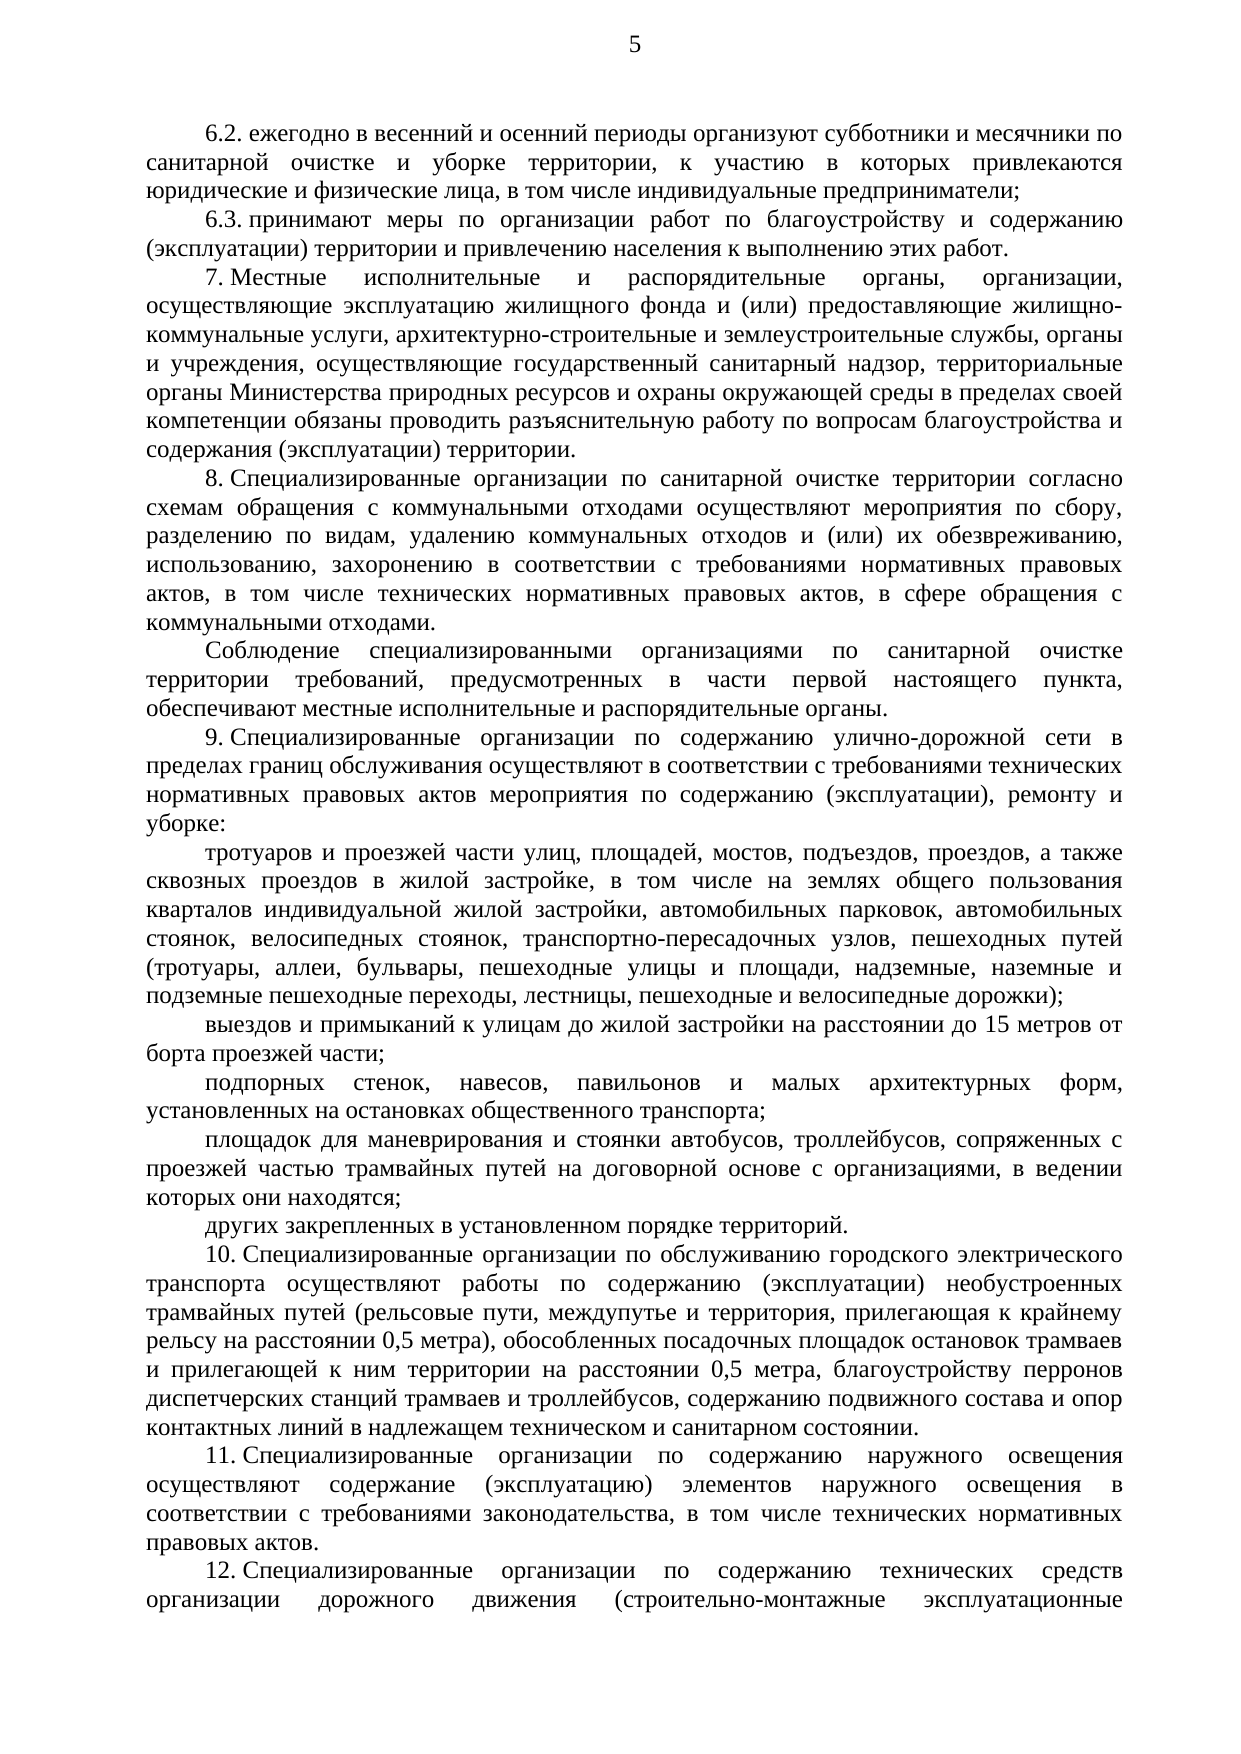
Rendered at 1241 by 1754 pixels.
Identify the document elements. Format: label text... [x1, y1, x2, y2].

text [146, 1556, 1123, 1613]
text тротуаров и проезжей части улиц, площадей, мостов, подъездов, проездов, а также сквозных проездов в жилой застройке, в том числе на землях общего пользования кварталов индивидуальной жилой застройки, автомобильных парковок, автомобильных стоянок, велосипедных стоянок, транспортно-пересадочных узлов, пешеходных путей (тротуары, аллеи, бульвары, пешеходные улицы и площади, надземные, наземные и подземные пешеходные переходы, лестницы, пешеходные и велосипедные дорожки); [146, 837, 1123, 1009]
text 9. Специализированные организации по содержанию улично-дорожной сети в пределах границ обслуживания осуществляют в соответствии с требованиями технических нормативных правовых актов мероприятия по содержанию (эксплуатации), ремонту и уборке: [146, 722, 1123, 837]
text 11. Специализированные организации по содержанию наружного освещения осуществляют содержание (эксплуатацию) элементов наружного освещения в соответствии с требованиями законодательства, в том числе технических нормативных правовых актов. [146, 1441, 1123, 1556]
text 8. Специализированные организации по санитарной очистке территории согласно схемам обращения с коммунальными отходами осуществляют мероприятия по сбору, разделению по видам, удалению коммунальных отходов и (или) их обезвреживанию, использованию, захоронению в соответствии с требованиями нормативных правовых актов, в том числе технических нормативных правовых актов, в сфере обращения с коммунальными отходами. [146, 463, 1123, 636]
text других закрепленных в установленном порядке территорий. [146, 1211, 1123, 1239]
text 10. Специализированные организации по обслуживанию городского электрического транспорта осуществляют работы по содержанию (эксплуатации) необустроенных трамвайных путей (рельсовые пути, междупутье и территория, прилегающая к крайнему рельсу на расстоянии 0,5 метра), обособленных посадочных площадок остановок трамваев и прилегающей к ним территории на расстоянии 0,5 метра, благоустройству перронов диспетчерских станций трамваев и троллейбусов, содержанию подвижного состава и опор контактных линий в надлежащем техническом и санитарном состоянии. [146, 1239, 1123, 1441]
text выездов и примыканий к улицам до жилой застройки на расстоянии до 15 метров от борта проезжей части; [146, 1009, 1123, 1067]
text 6.3. принимают меры по организации работ по благоустройству и содержанию (эксплуатации) территории и привлечению населения к выполнению этих работ. [146, 204, 1123, 262]
text Соблюдение специализированными организациями по санитарной очистке территории требований, предусмотренных в части первой настоящего пункта, обеспечивают местные исполнительные и распорядительные органы. [146, 636, 1123, 722]
text 6.2. ежегодно в весенний и осенний периоды организуют субботники и месячники по санитарной очистке и уборке территории, к участию в которых привлекаются юридические и физические лица, в том числе индивидуальные предприниматели; [146, 118, 1123, 204]
text площадок для маневрирования и стоянки автобусов, троллейбусов, сопряженных с проезжей частью трамвайных путей на договорной основе с организациями, в ведении которых они находятся; [146, 1124, 1123, 1211]
text подпорных стенок, навесов, павильонов и малых архитектурных форм, установленных на остановках общественного транспорта; [146, 1067, 1123, 1124]
text 7. Местные исполнительные и распорядительные органы, организации, осуществляющие эксплуатацию жилищного фонда и (или) предоставляющие жилищно-коммунальные услуги, архитектурно-строительные и землеустроительные службы, органы и учреждения, осуществляющие государственный санитарный надзор, территориальные органы Министерства природных ресурсов и охраны окружающей среды в пределах своей компетенции обязаны проводить разъяснительную работу по вопросам благоустройства и содержания (эксплуатации) территории. [146, 262, 1123, 463]
